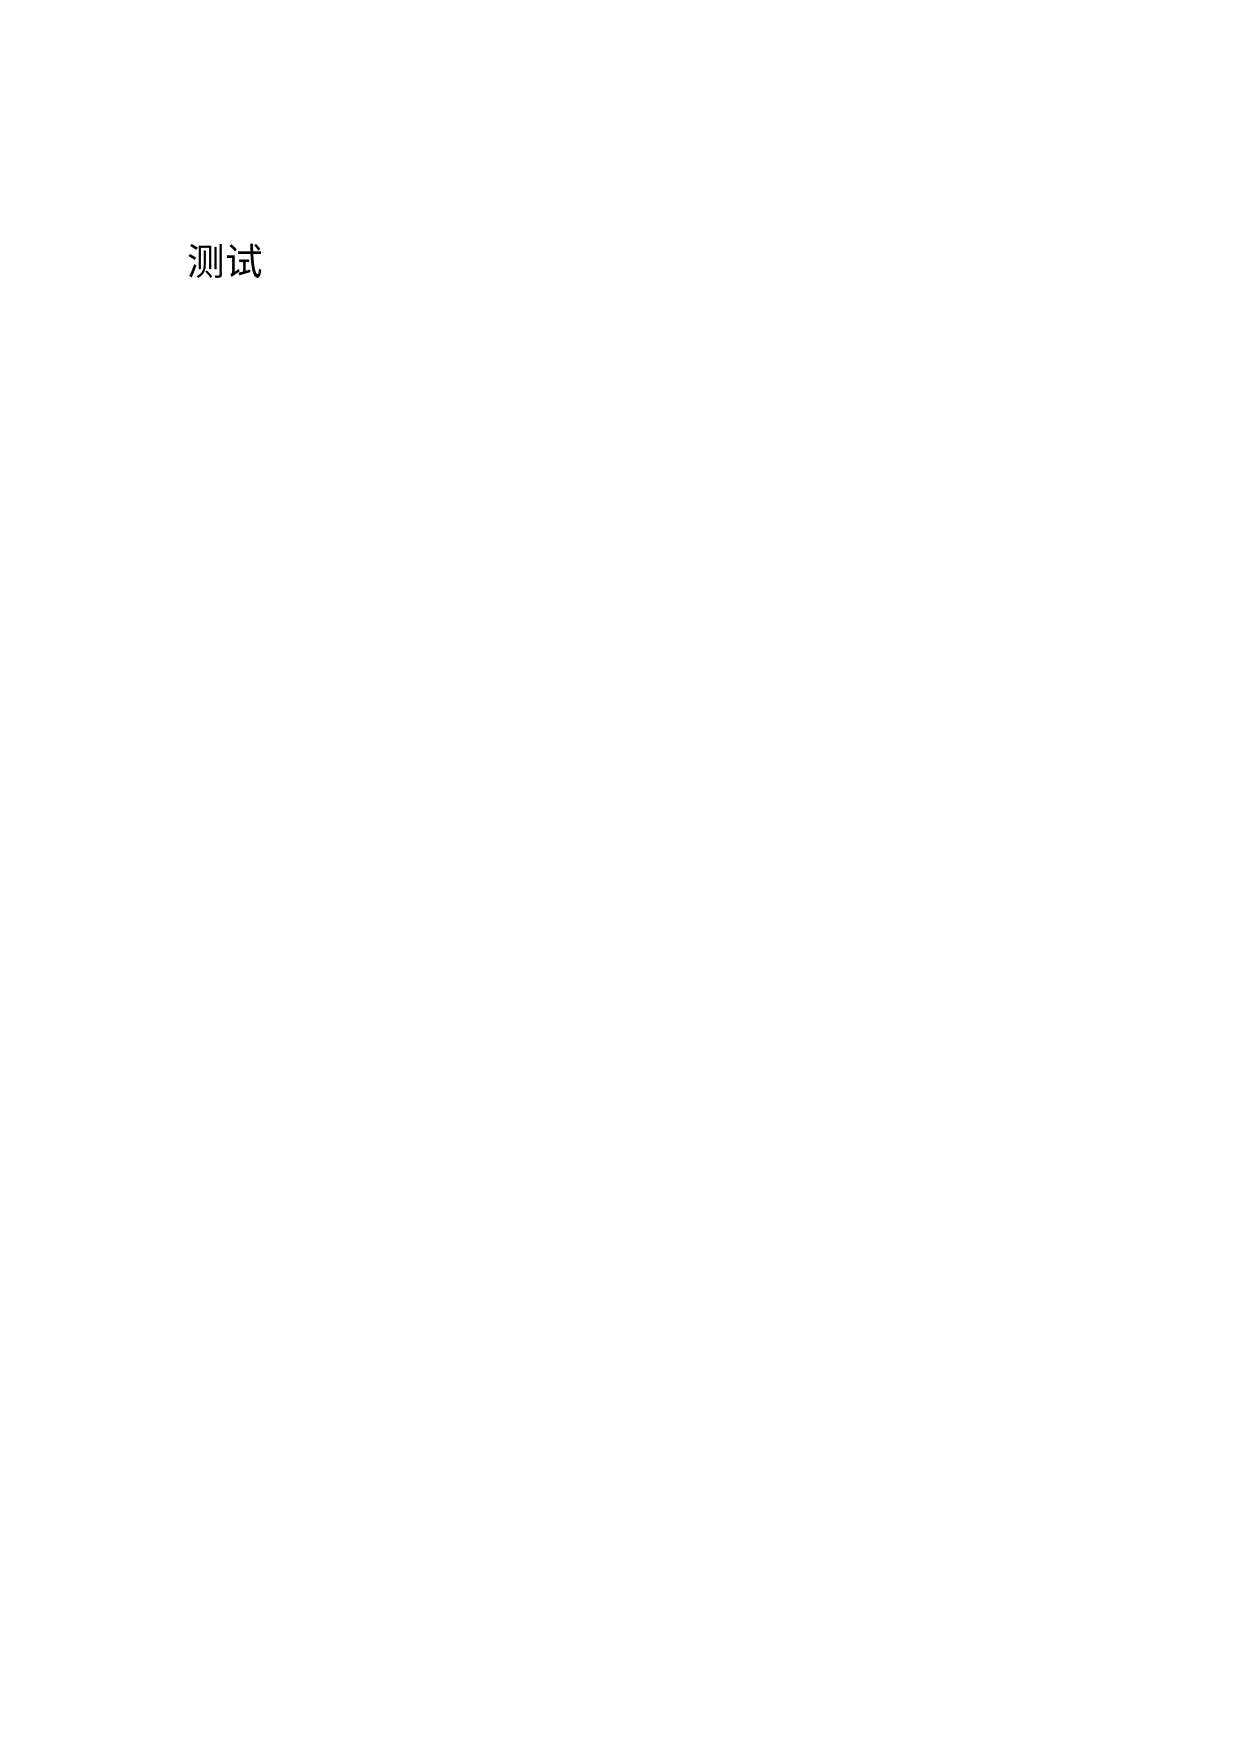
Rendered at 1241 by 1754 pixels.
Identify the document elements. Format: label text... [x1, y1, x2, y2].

text 测试 [187, 227, 1053, 292]
